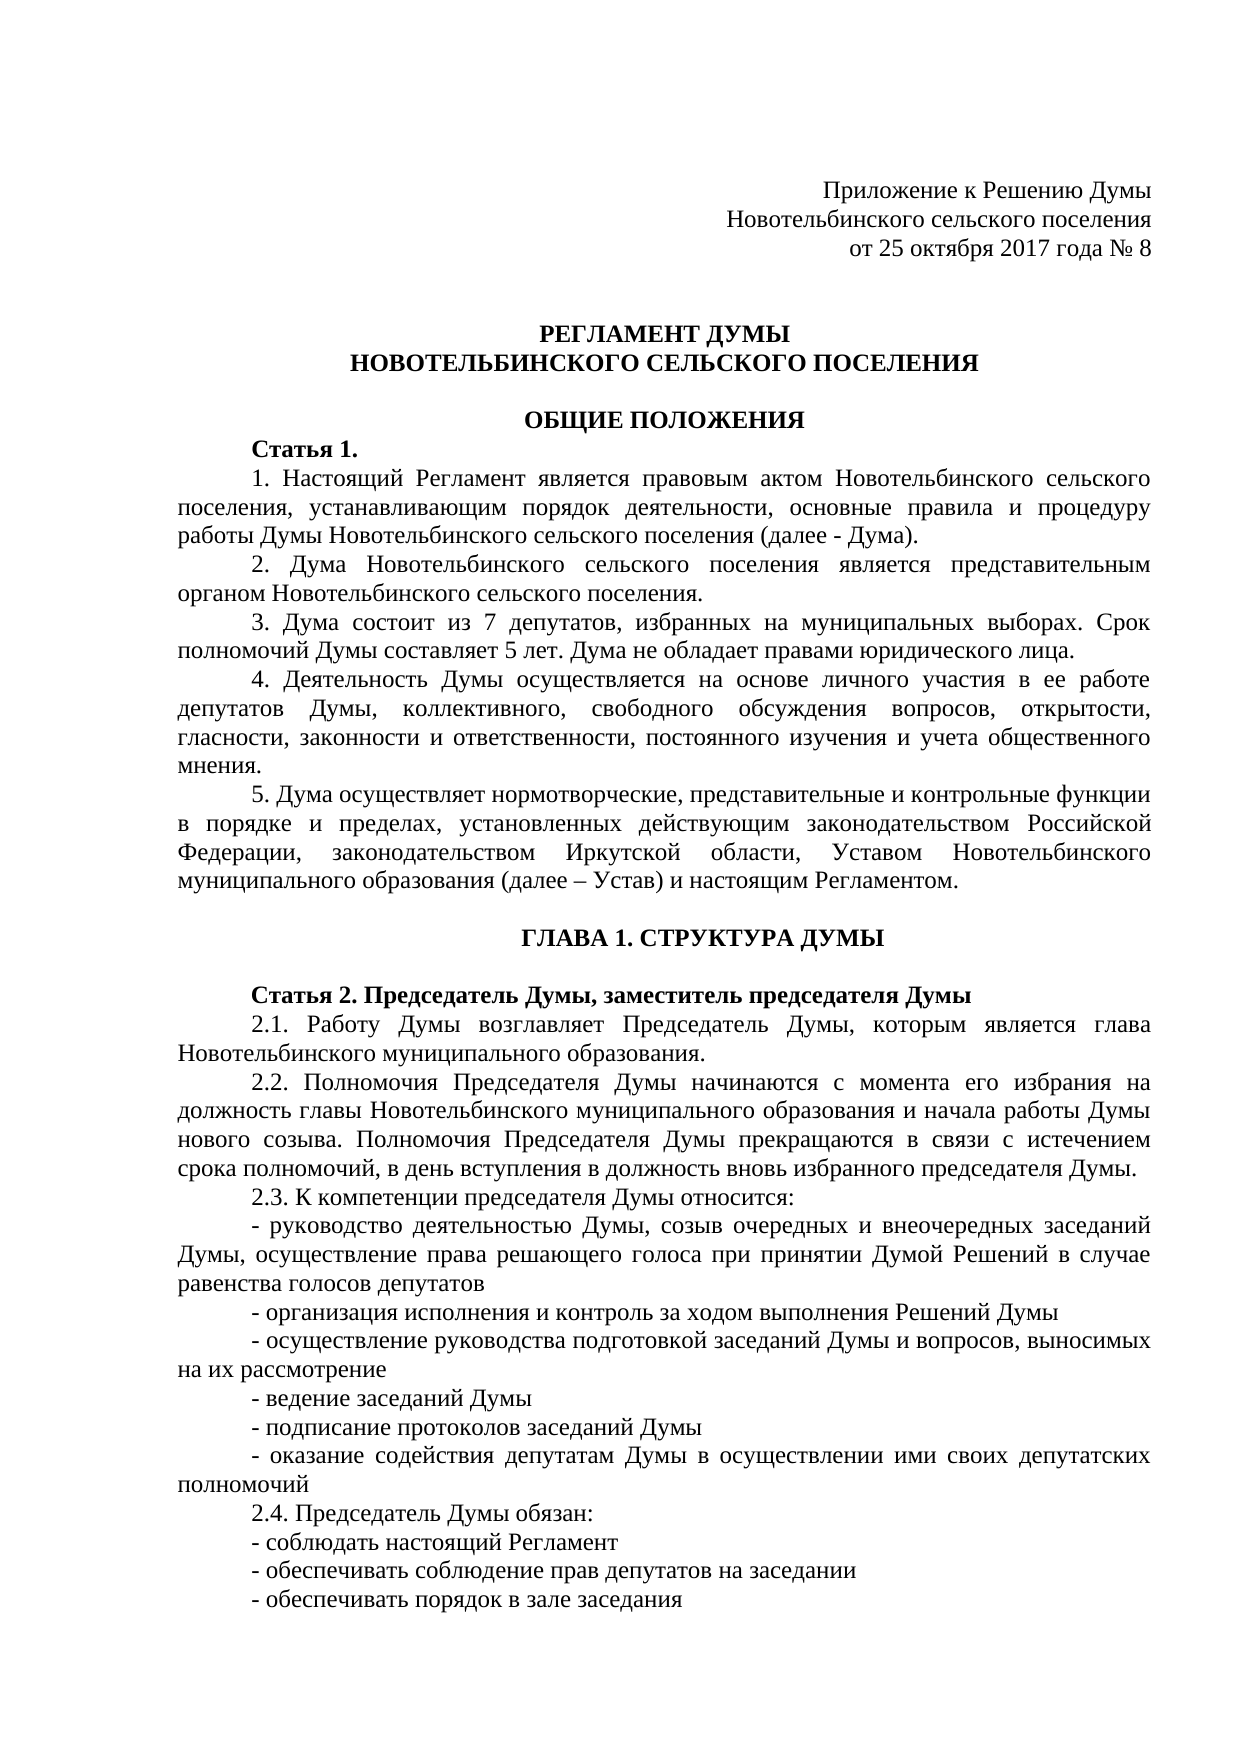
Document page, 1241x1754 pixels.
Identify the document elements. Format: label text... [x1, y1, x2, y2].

text НОВОТЕЛЬБИНСКОГО СЕЛЬСКОГО ПОСЕЛЕНИЯ [177, 348, 1152, 377]
text 4. Деятельность Думы осуществляется на основе личного участия в ее работе депутатов Думы, коллективного, свободного обсуждения вопросов, открытости, гласности, законности и ответственности, постоянного изучения и учета общественного мнения. [177, 664, 1152, 779]
text ОБЩИЕ ПОЛОЖЕНИЯ [177, 406, 1152, 434]
text Статья 2. Председатель Думы, заместитель председателя Думы [251, 981, 1152, 1009]
text - организация исполнения и контроль за ходом выполнения Решений Думы [177, 1297, 1152, 1326]
text РЕГЛАМЕНТ ДУМЫ [177, 319, 1152, 348]
text - осуществление руководства подготовкой заседаний Думы и вопросов, выносимых на их рассмотрение [177, 1326, 1152, 1383]
text 2.2. Полномочия Председателя Думы начинаются с момента его избрания на должность главы Новотельбинского муниципального образования и начала работы Думы нового созыва. Полномочия Председателя Думы прекращаются в связи с истечением срока полномочий, в день вступления в должность вновь избранного председателя Думы. [177, 1067, 1152, 1182]
text Статья 1. [177, 434, 1152, 463]
text - обеспечивать порядок в зале заседания [177, 1584, 1152, 1613]
text ГЛАВА 1. СТРУКТУРА ДУМЫ [177, 923, 1152, 952]
text 5. Дума осуществляет нормотворческие, представительные и контрольные функции в порядке и пределах, установленных действующим законодательством Российской Федерации, законодательством Иркутской области, Уставом Новотельбинского муниципального образования (далее – Устав) и настоящим Регламентом. [177, 779, 1152, 894]
text 2. Дума Новотельбинского сельского поселения является представительным органом Новотельбинского сельского поселения. [177, 549, 1152, 607]
text Новотельбинского сельского поселения [177, 204, 1152, 233]
text Приложение к Решению Думы [177, 176, 1152, 204]
text 3. Дума состоит из 7 депутатов, избранных на муниципальных выборах. Срок полномочий Думы составляет 5 лет. Дума не обладает правами юридического лица. [177, 607, 1152, 664]
text 2.4. Председатель Думы обязан: [177, 1498, 1152, 1527]
text - соблюдать настоящий Регламент [177, 1527, 1152, 1556]
text - ведение заседаний Думы [177, 1383, 1152, 1412]
text - обеспечивать соблюдение прав депутатов на заседании [177, 1556, 1152, 1584]
text - оказание содействия депутатам Думы в осуществлении ими своих депутатских полномочий [177, 1441, 1152, 1498]
text - подписание протоколов заседаний Думы [177, 1412, 1152, 1441]
text - руководство деятельностью Думы, созыв очередных и внеочередных заседаний Думы, осуществление права решающего голоса при принятии Думой Решений в случае равенства голосов депутатов [177, 1211, 1152, 1297]
text 2.1. Работу Думы возглавляет Председатель Думы, которым является глава Новотельбинского муниципального образования. [177, 1009, 1152, 1067]
text от 25 октября 2017 года № 8 [177, 233, 1152, 262]
text 1. Настоящий Регламент является правовым актом Новотельбинского сельского поселения, устанавливающим порядок деятельности, основные правила и процедуру работы Думы Новотельбинского сельского поселения (далее - Дума). [177, 463, 1152, 549]
text 2.3. К компетенции председателя Думы относится: [177, 1182, 1152, 1211]
